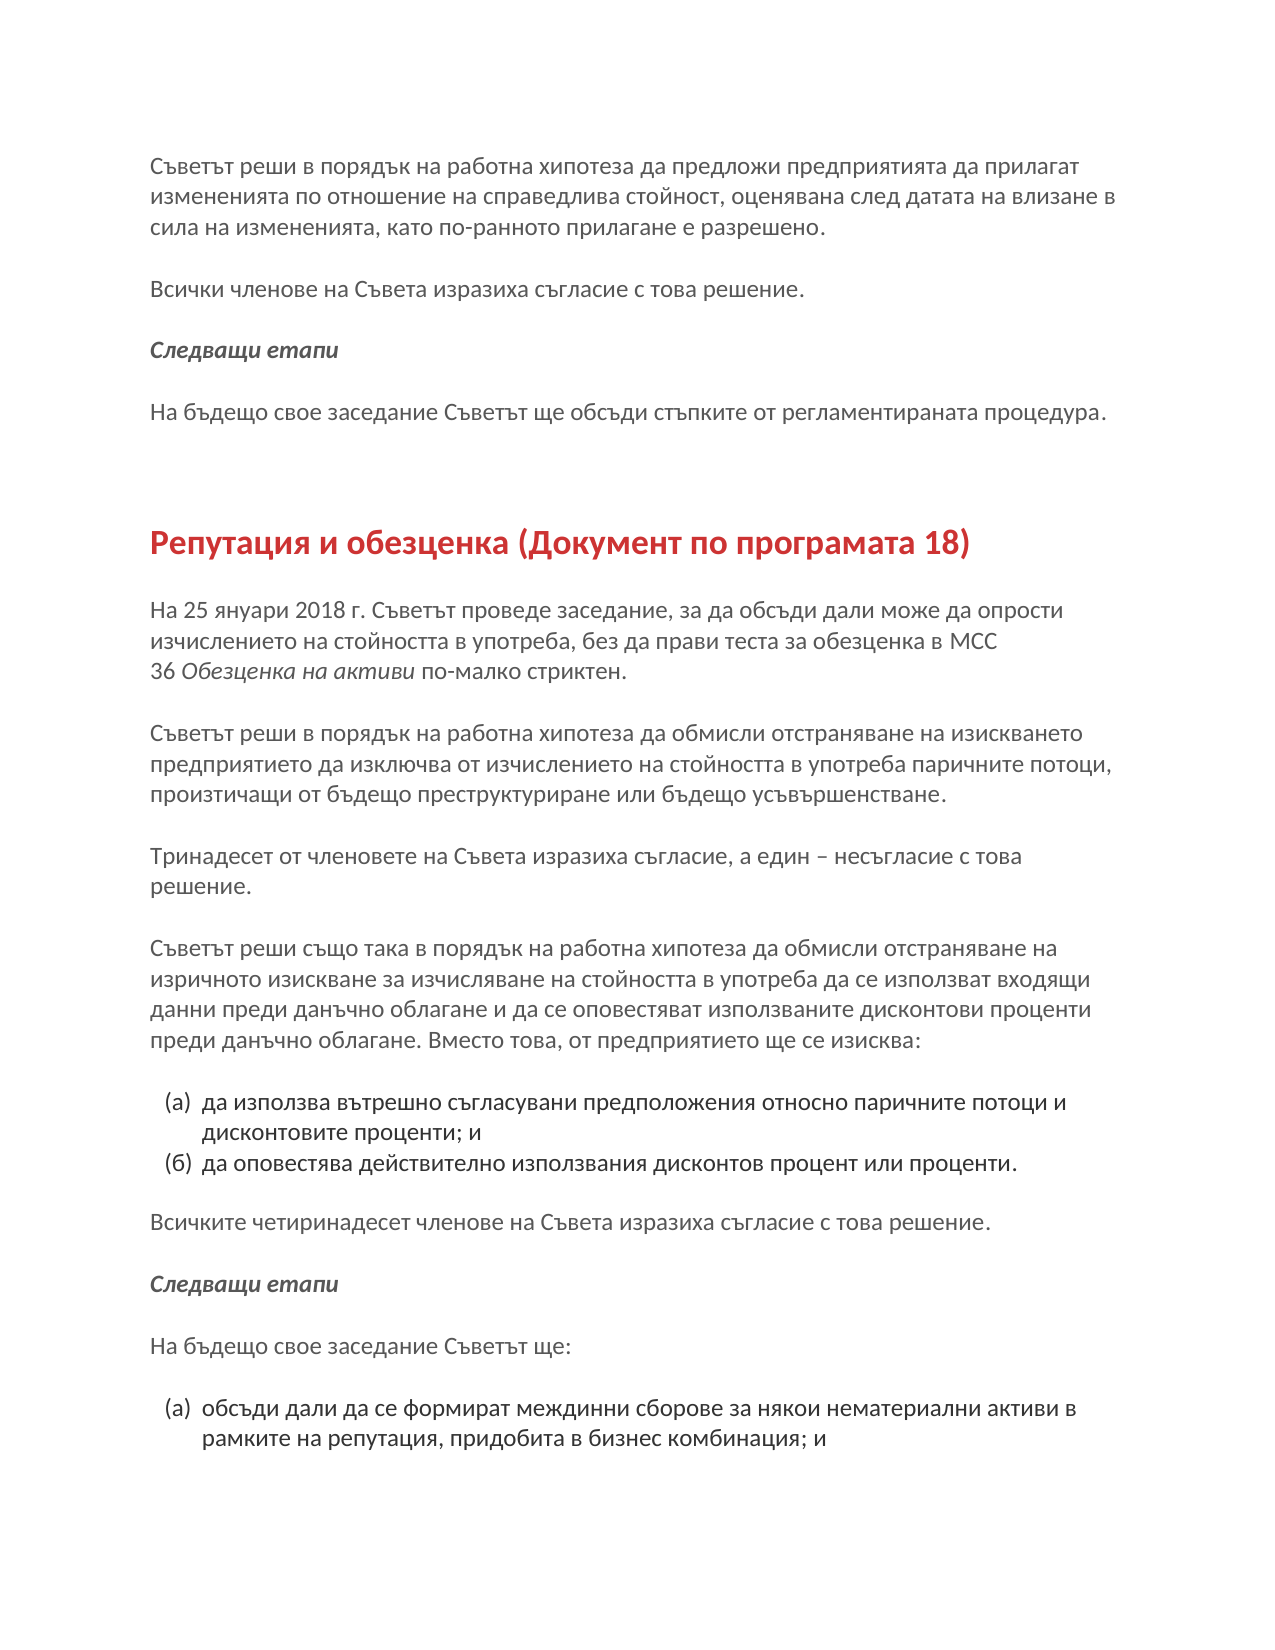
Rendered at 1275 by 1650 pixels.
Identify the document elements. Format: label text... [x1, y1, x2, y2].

text На бъдещо свое заседание Съветът ще: [150, 1330, 1125, 1360]
list да оповестява действително използвания дисконтов процент или проценти. [164, 1147, 1125, 1177]
text Следващи етапи [150, 1268, 1125, 1299]
text Всичките четиринадесет членове на Съвета изразиха съгласие с това решение. [150, 1206, 1125, 1237]
text Съветът реши също така в порядък на работна хипотеза да обмисли отстраняване на изричното изискване за изчисляване на стойността в употреба да се използват входящи данни преди данъчно облагане и да се оповестяват използваните дисконтови проценти преди данъчно облагане. Вместо това, от предприятието ще се изисква: [150, 932, 1125, 1054]
text Съветът реши в порядък на работна хипотеза да предложи предприятията да прилагат измененията по отношение на справедлива стойност, оценявана след датата на влизане в сила на измененията, като по-ранното прилагане е разрешено. [150, 150, 1125, 242]
text Тринадесет от членовете на Съвета изразиха съгласие, а един – несъгласие с това решение. [150, 840, 1125, 901]
text Следващи етапи [150, 334, 1125, 365]
list обсъди дали да се формират междинни сборове за някои нематериални активи в рамките на репутация, придобита в бизнес комбинация; и [164, 1392, 1125, 1453]
list да използва вътрешно съгласувани предположения относно паричните потоци и дисконтовите проценти; и [164, 1086, 1125, 1147]
text На бъдещо свое заседание Съветът ще обсъди стъпките от регламентираната процедура. [150, 396, 1125, 427]
text На 25 януари 2018 г. Съветът проведе заседание, за да обсъди дали може да опрости изчислението на стойността в употреба, без да прави теста за обезценка в МСС 36 Обезценка на активи по-малко стриктен. [150, 594, 1125, 686]
text Съветът реши в порядък на работна хипотеза да обмисли отстраняване на изискването предприятието да изключва от изчислението на стойността в употреба паричните потоци, произтичащи от бъдещо преструктуриране или бъдещо усъвършенстване. [150, 717, 1125, 809]
text Всички членове на Съвета изразиха съгласие с това решение. [150, 273, 1125, 303]
text Репутация и обезценка (Документ по програмата 18) [150, 520, 1125, 563]
